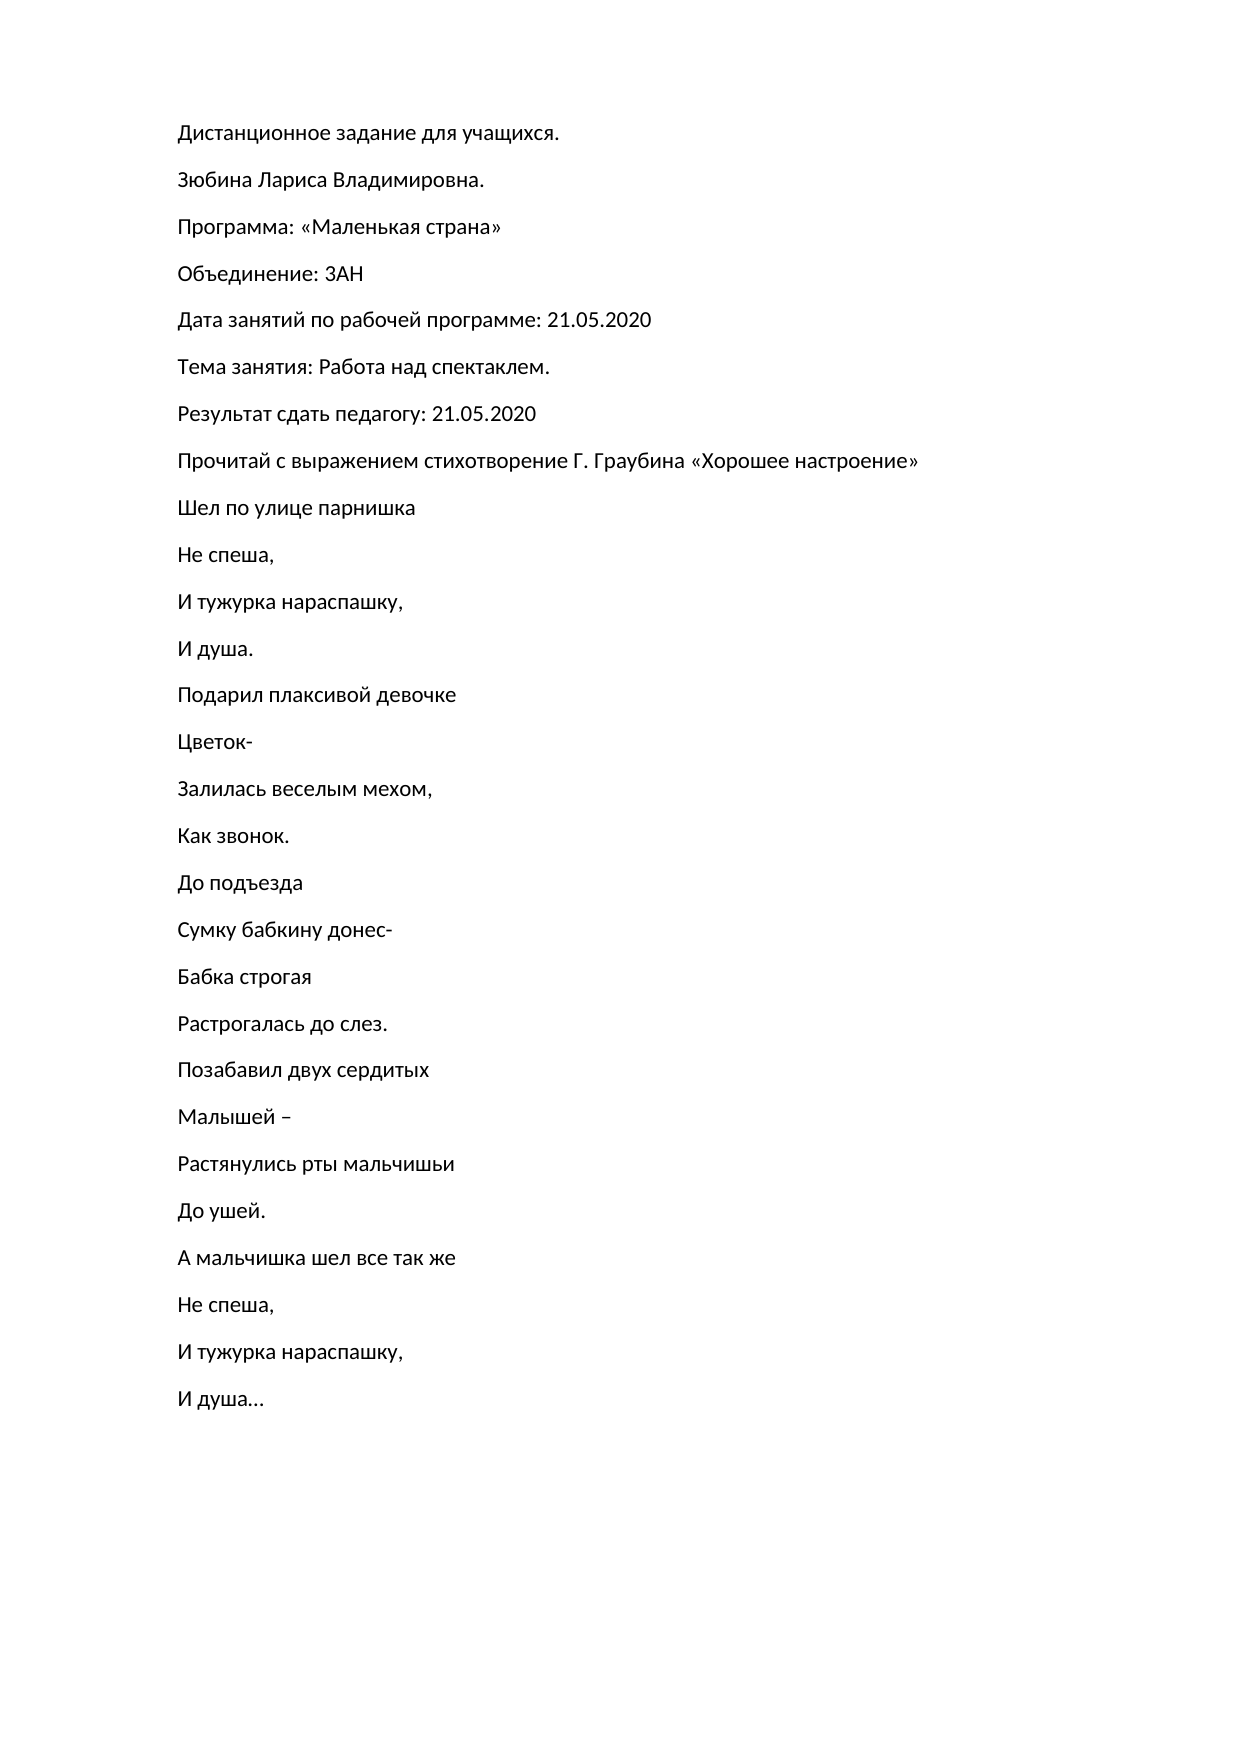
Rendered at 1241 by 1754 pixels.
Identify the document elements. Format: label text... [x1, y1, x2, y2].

text Залилась веселым мехом, [177, 774, 1152, 802]
text Зюбина Лариса Владимировна. [177, 165, 1152, 193]
text А мальчишка шел все так же [177, 1243, 1152, 1271]
text Малышей – [177, 1102, 1152, 1131]
text И душа… [177, 1384, 1152, 1412]
text Не спеша, [177, 540, 1152, 568]
text Бабка строгая [177, 962, 1152, 990]
text Подарил плаксивой девочке [177, 681, 1152, 709]
text И тужурка нараспашку, [177, 587, 1152, 615]
text Прочитай с выражением стихотворение Г. Граубина «Хорошее настроение» [177, 446, 1152, 474]
text Тема занятия: Работа над спектаклем. [177, 352, 1152, 381]
text Дистанционное задание для учащихся. [177, 118, 1152, 146]
text Шел по улице парнишка [177, 493, 1152, 521]
text До подъезда [177, 868, 1152, 896]
text Не спеша, [177, 1290, 1152, 1318]
text Растянулись рты мальчишьи [177, 1149, 1152, 1177]
text Растрогалась до слез. [177, 1009, 1152, 1037]
text До ушей. [177, 1196, 1152, 1224]
text Программа: «Маленькая страна» [177, 212, 1152, 240]
text Цветок- [177, 727, 1152, 756]
text Как звонок. [177, 821, 1152, 849]
text Объединение: 3АН [177, 259, 1152, 287]
text Дата занятий по рабочей программе: 21.05.2020 [177, 306, 1152, 334]
text Результат сдать педагогу: 21.05.2020 [177, 399, 1152, 427]
text И тужурка нараспашку, [177, 1337, 1152, 1365]
text Позабавил двух сердитых [177, 1056, 1152, 1084]
text Сумку бабкину донес- [177, 915, 1152, 943]
text И душа. [177, 634, 1152, 662]
